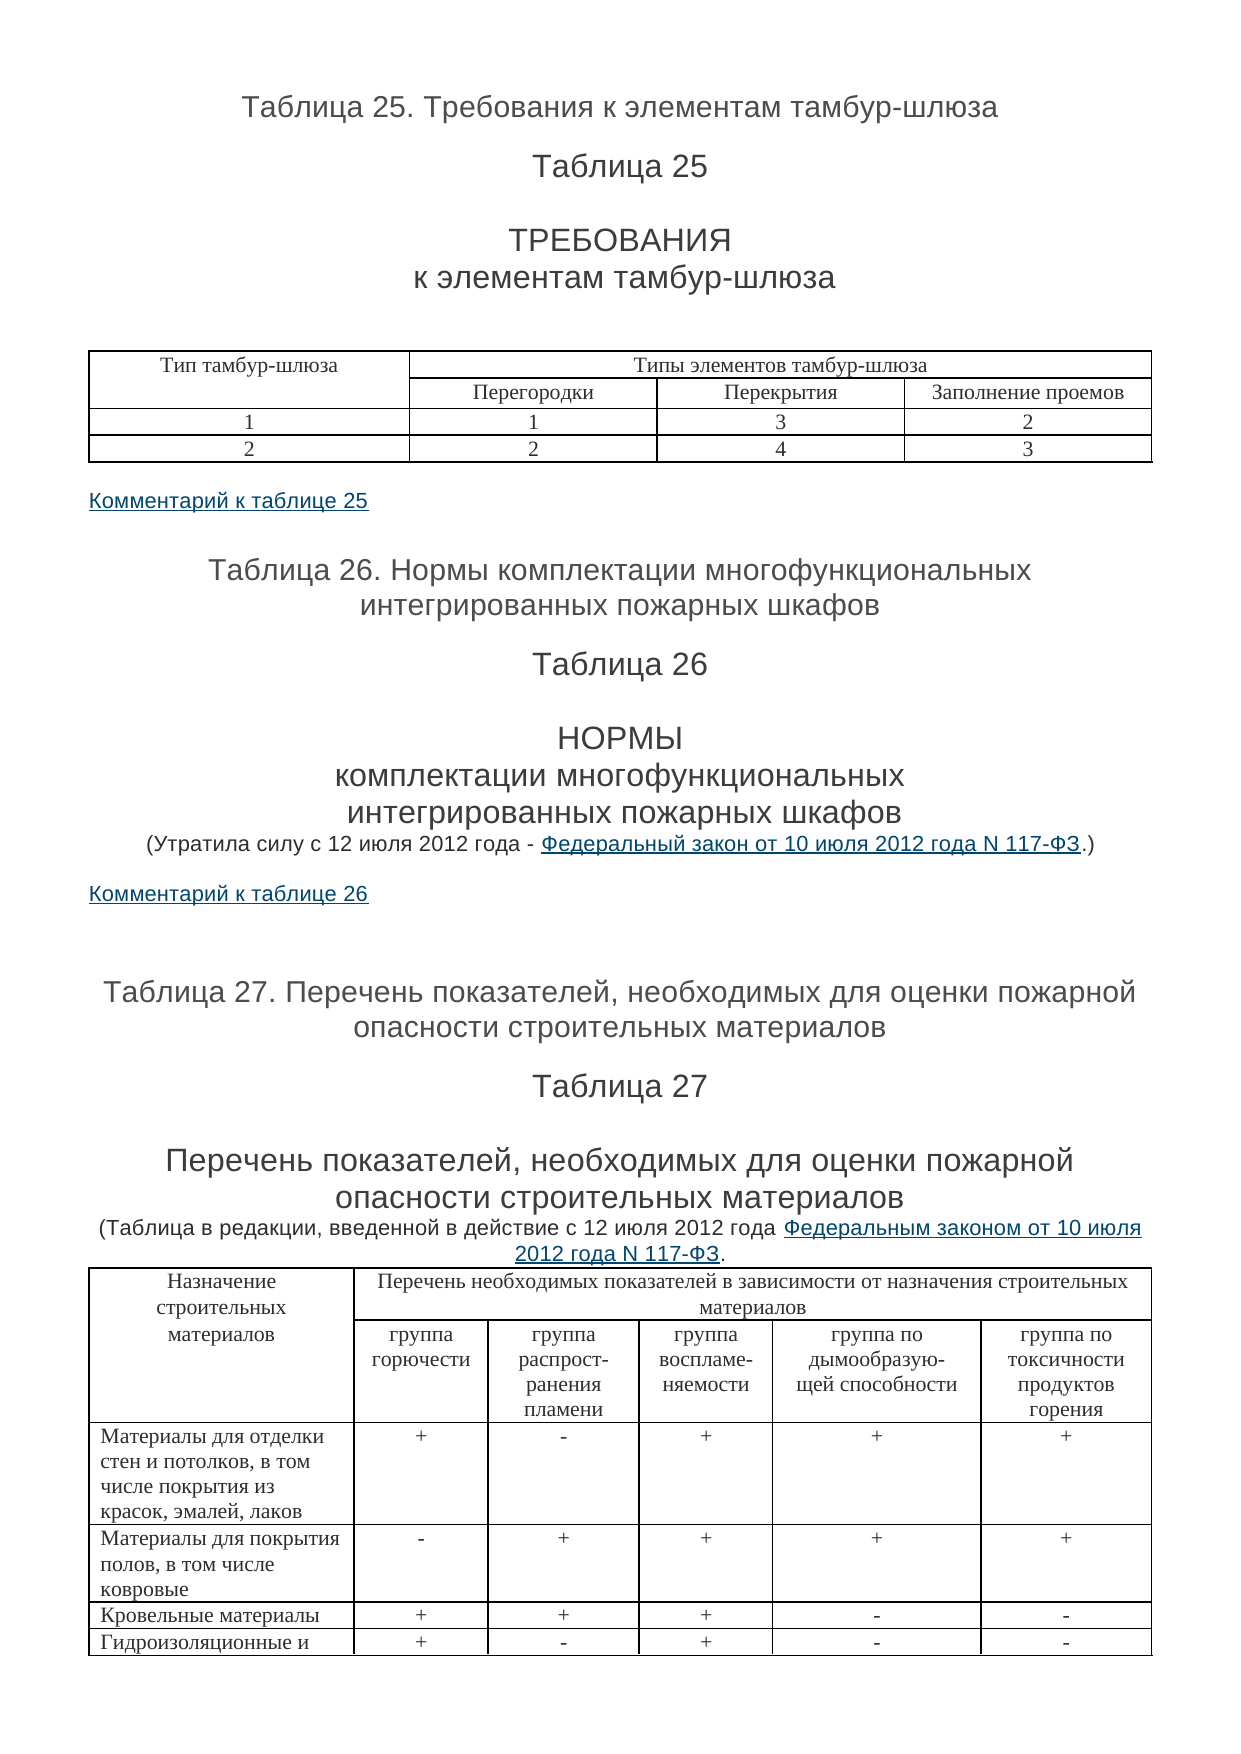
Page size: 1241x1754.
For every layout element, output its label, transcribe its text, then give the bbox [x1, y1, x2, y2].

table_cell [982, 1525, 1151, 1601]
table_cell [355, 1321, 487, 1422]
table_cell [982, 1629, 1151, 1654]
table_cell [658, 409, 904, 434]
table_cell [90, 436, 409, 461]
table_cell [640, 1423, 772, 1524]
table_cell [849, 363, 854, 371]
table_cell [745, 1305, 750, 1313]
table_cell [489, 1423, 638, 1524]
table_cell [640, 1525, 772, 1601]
subtitle Таблица 26. Нормы комплектации многофункциональных интегрированных пожарных шкафов [89, 552, 1152, 622]
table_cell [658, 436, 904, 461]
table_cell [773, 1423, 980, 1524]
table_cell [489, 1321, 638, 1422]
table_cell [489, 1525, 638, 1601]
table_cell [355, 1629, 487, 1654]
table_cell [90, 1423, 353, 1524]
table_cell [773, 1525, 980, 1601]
text Комментарий к таблице 26 [89, 856, 1152, 935]
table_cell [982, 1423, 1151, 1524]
text (Таблица в редакции, введенной в действие с 12 июля 2012 года Федеральным законом от 10 июля 2012 года N 117-ФЗ. [89, 1215, 1152, 1266]
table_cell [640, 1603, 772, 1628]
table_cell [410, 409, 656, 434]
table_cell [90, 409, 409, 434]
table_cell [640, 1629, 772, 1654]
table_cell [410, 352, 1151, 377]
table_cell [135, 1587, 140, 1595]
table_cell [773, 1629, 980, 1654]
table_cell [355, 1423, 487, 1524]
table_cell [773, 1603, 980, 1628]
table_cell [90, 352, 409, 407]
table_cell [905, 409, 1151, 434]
subtitle Таблица 25. Требования к элементам тамбур-шлюза [89, 89, 1152, 123]
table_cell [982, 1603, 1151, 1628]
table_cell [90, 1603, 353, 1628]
text Таблица 25 ТРЕБОВАНИЯ к элементам тамбур-шлюза [89, 147, 1152, 295]
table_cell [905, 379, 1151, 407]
subtitle Таблица 27. Перечень показателей, необходимых для оценки пожарной опасности строительных материалов [89, 974, 1152, 1043]
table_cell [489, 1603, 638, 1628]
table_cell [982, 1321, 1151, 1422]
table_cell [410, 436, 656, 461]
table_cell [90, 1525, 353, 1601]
text Таблица 27 Перечень показателей, необходимых для оценки пожарной опасности строительных материалов [89, 1067, 1152, 1215]
text Таблица 26 НОРМЫ комплектации многофункциональных интегрированных пожарных шкафов [89, 645, 1152, 831]
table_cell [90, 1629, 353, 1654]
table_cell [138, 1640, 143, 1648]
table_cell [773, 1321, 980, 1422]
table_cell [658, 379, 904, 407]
text Комментарий к таблице 25 [89, 463, 1152, 513]
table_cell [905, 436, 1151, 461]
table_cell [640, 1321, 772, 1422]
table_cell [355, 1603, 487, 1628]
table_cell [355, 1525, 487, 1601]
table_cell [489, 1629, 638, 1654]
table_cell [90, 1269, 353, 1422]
text (Утратила силу с 12 июля 2012 года - Федеральный закон от 10 июля 2012 года N 117-ФЗ.) [89, 831, 1152, 856]
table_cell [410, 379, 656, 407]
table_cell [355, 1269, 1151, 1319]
